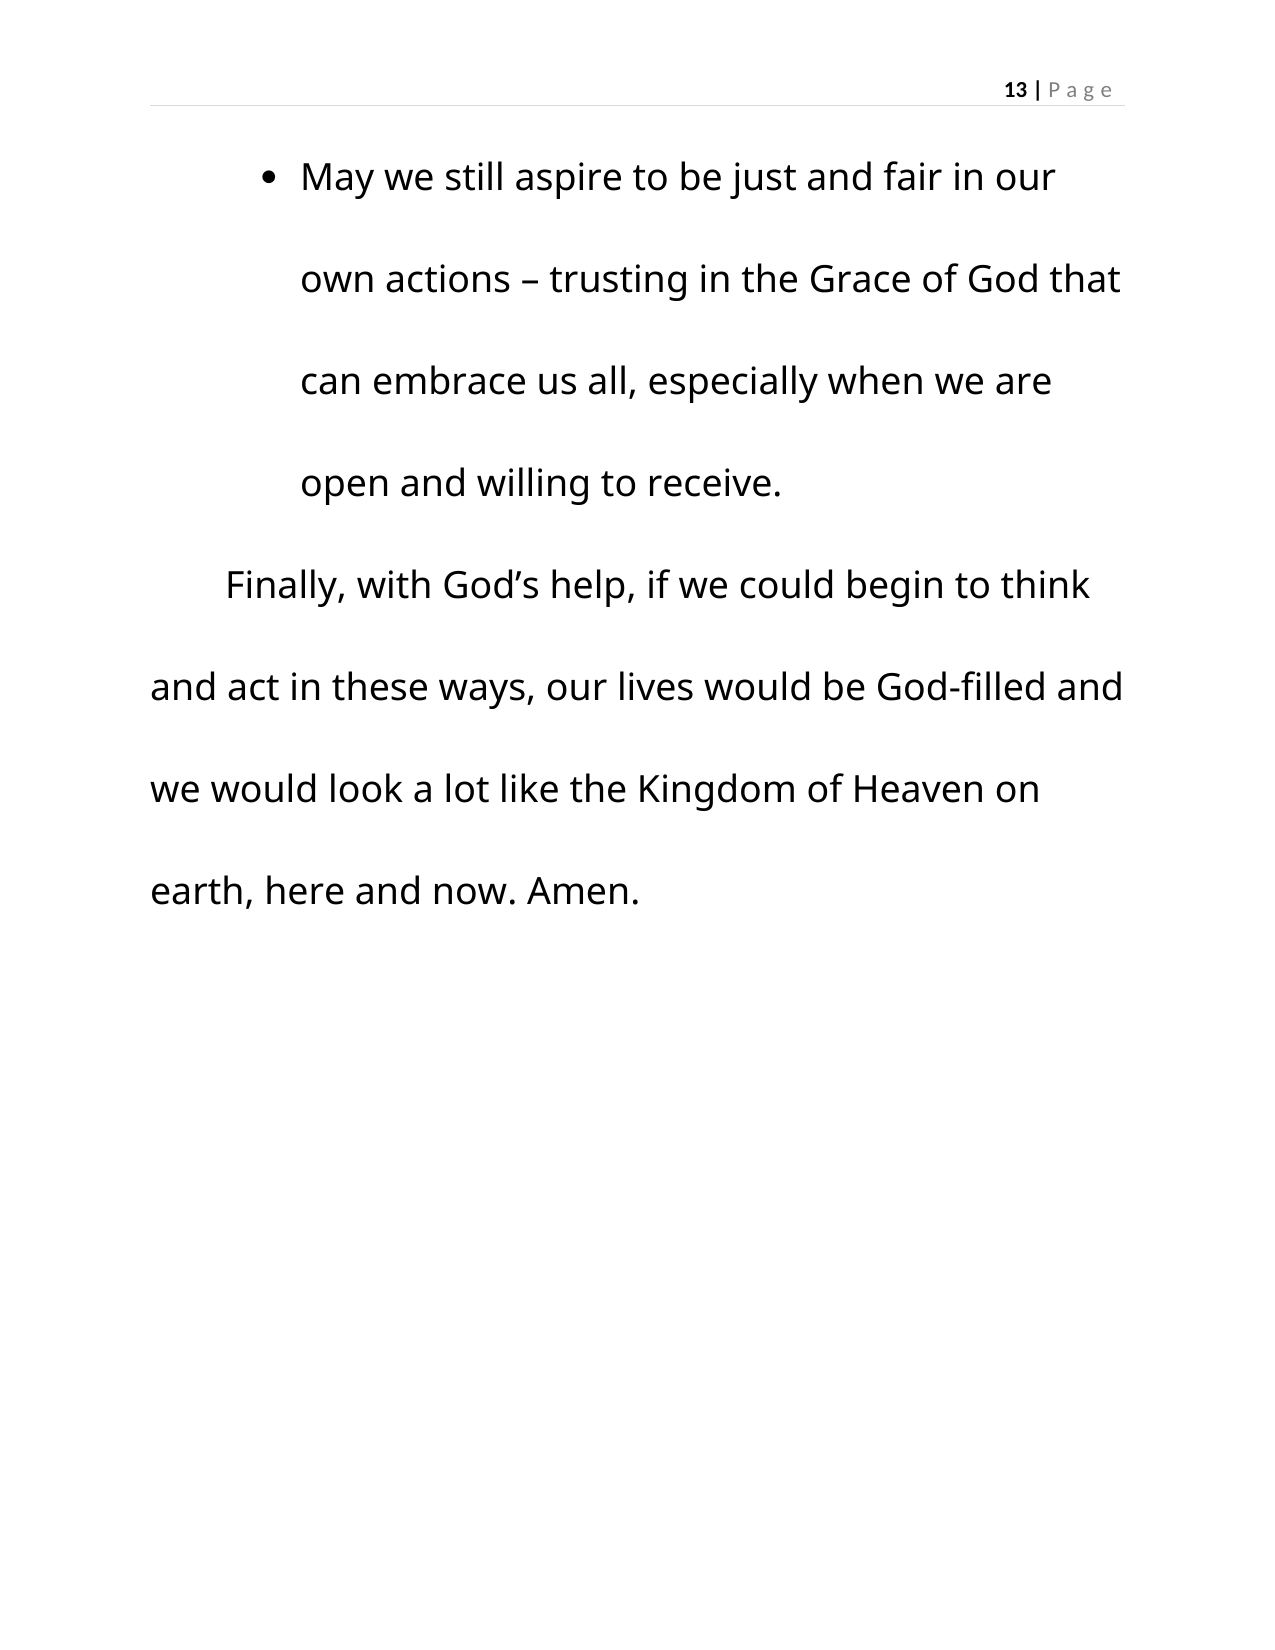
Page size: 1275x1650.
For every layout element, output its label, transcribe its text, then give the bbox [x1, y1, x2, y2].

text Finally, with God’s help, if we could begin to think and act in these ways, our lives would be God-filled and we would look a lot like the Kingdom of Heaven on earth, here and now. Amen. [150, 558, 1125, 916]
list May we still aspire to be just and fair in our own actions – trusting in the Grace of God that can embrace us all, especially when we are open and willing to receive. [262, 150, 1125, 507]
